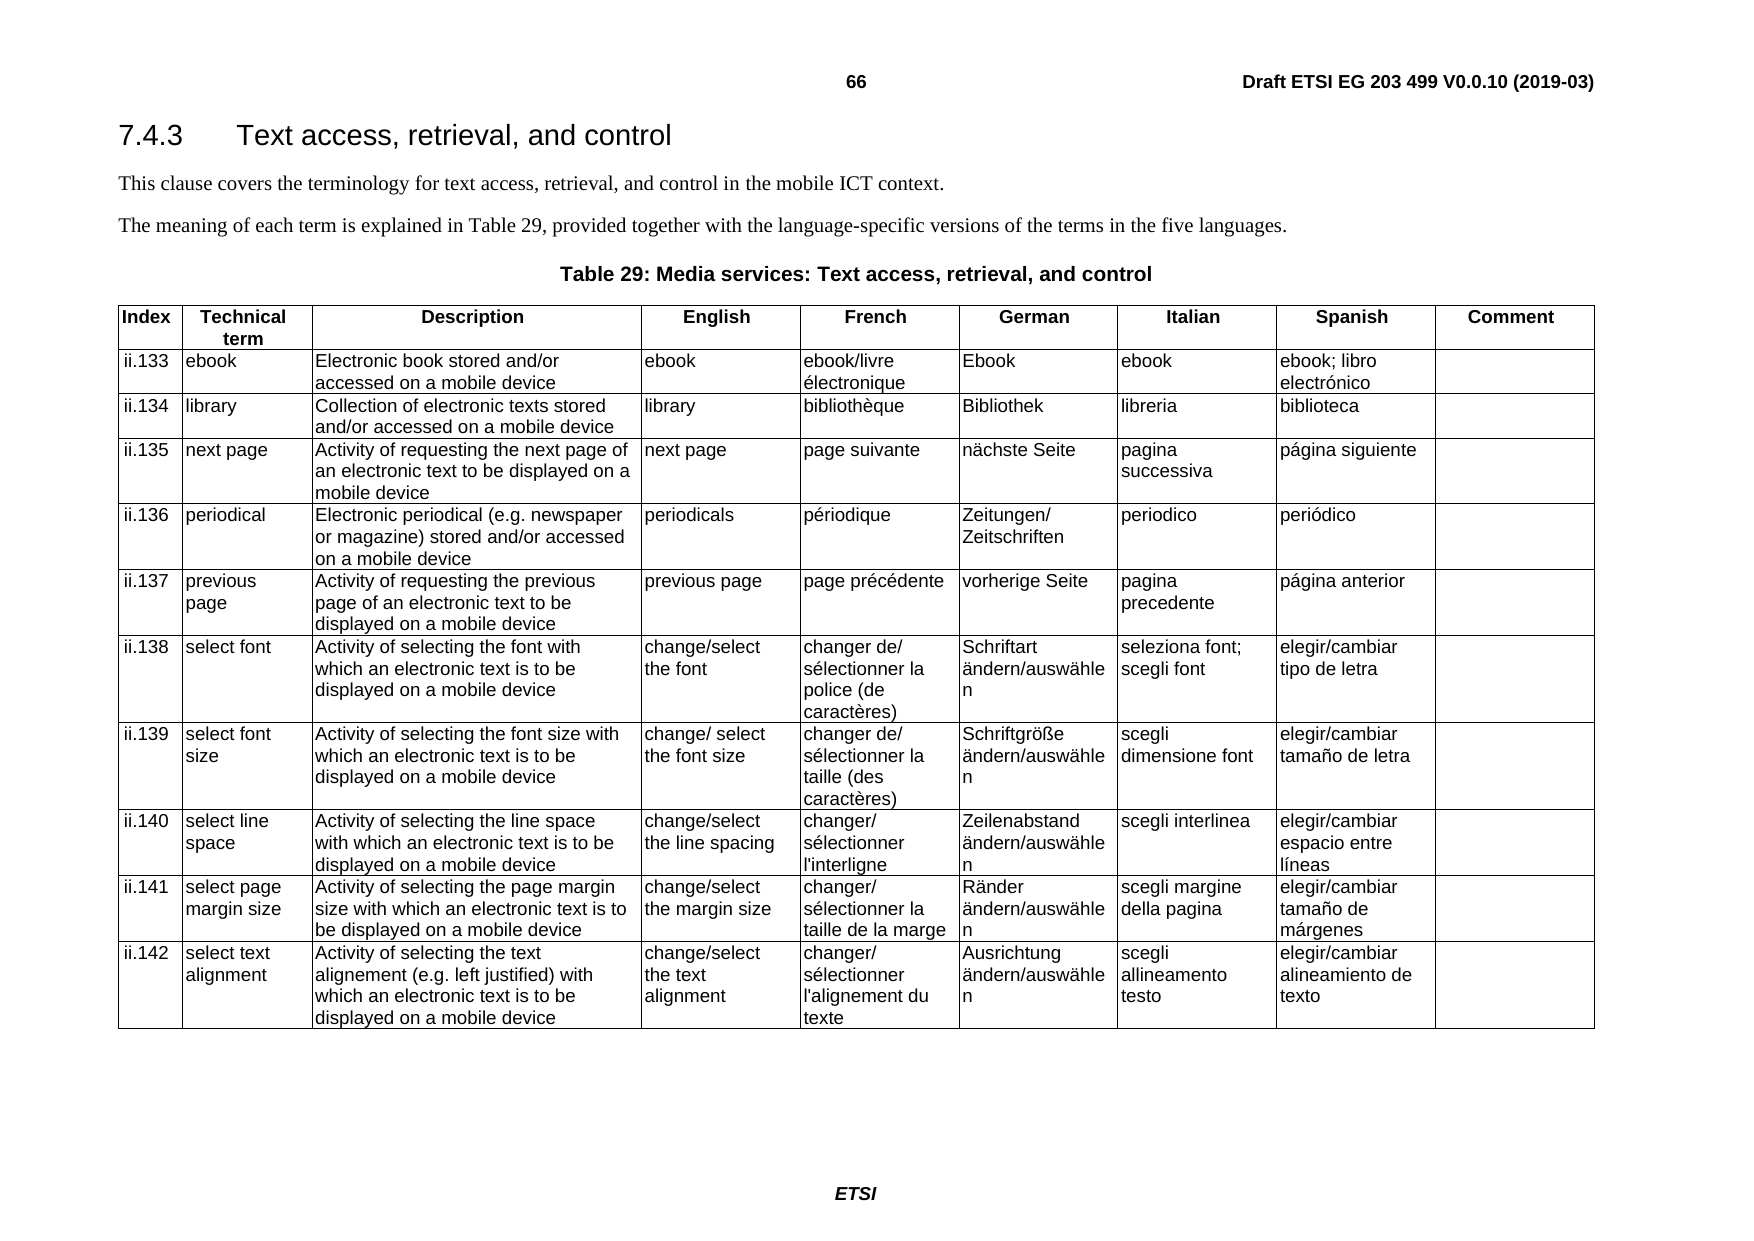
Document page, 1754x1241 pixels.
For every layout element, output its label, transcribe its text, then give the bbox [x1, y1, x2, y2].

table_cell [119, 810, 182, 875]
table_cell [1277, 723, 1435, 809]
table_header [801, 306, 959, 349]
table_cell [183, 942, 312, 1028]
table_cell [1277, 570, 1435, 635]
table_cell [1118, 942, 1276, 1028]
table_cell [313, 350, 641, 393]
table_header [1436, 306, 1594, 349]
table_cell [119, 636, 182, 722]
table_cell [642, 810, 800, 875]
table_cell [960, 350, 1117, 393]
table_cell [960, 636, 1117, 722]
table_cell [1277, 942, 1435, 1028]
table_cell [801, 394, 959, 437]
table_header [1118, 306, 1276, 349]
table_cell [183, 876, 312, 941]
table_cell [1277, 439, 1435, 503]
text This clause covers the terminology for text access, retrieval, and control in the mobile ICT context. [118, 170, 1594, 194]
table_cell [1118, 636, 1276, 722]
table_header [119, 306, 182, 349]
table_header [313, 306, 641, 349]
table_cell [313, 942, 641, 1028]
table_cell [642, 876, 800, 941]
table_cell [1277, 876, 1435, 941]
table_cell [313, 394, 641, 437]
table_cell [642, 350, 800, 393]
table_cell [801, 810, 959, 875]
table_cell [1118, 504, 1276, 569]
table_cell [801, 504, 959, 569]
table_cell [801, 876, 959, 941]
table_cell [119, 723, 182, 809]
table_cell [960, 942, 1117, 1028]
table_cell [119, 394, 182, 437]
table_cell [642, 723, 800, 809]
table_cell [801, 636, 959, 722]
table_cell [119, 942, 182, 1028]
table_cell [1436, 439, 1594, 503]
text The meaning of each term is explained in Table 29, provided together with the language-specific versions of the terms in the five languages. [118, 213, 1594, 237]
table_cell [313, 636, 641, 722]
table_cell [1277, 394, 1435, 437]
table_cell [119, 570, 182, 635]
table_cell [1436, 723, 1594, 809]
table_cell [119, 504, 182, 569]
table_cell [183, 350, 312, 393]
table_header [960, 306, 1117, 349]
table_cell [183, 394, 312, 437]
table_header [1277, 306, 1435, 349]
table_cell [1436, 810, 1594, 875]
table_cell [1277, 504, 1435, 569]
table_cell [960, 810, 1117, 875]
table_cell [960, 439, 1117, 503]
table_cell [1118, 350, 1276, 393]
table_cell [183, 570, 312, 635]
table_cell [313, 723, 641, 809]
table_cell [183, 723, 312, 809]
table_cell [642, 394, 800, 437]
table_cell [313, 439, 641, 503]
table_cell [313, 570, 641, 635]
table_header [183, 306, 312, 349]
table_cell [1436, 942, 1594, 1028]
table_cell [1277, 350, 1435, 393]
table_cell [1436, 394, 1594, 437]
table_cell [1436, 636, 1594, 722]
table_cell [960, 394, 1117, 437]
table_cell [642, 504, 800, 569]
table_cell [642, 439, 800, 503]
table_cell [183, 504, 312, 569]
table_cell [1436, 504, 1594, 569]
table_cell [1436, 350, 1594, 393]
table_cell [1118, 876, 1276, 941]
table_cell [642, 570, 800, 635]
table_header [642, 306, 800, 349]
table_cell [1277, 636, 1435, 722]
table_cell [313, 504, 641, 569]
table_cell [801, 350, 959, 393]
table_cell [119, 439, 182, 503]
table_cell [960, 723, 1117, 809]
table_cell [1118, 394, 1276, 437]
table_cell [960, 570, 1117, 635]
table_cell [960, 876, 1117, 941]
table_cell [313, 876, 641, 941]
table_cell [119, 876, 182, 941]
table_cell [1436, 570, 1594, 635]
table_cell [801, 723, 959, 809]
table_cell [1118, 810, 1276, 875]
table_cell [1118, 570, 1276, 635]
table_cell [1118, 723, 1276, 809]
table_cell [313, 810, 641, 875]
subtitle 7.4.3 Text access, retrieval, and control [118, 118, 1594, 152]
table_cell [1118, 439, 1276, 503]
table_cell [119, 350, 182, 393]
text Table 29: Media services: Text access, retrieval, and control [118, 262, 1594, 286]
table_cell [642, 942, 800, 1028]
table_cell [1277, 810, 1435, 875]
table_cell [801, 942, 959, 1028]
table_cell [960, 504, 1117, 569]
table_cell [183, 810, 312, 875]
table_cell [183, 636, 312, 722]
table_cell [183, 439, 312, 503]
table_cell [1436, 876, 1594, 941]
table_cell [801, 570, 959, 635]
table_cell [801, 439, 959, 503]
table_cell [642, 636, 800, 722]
